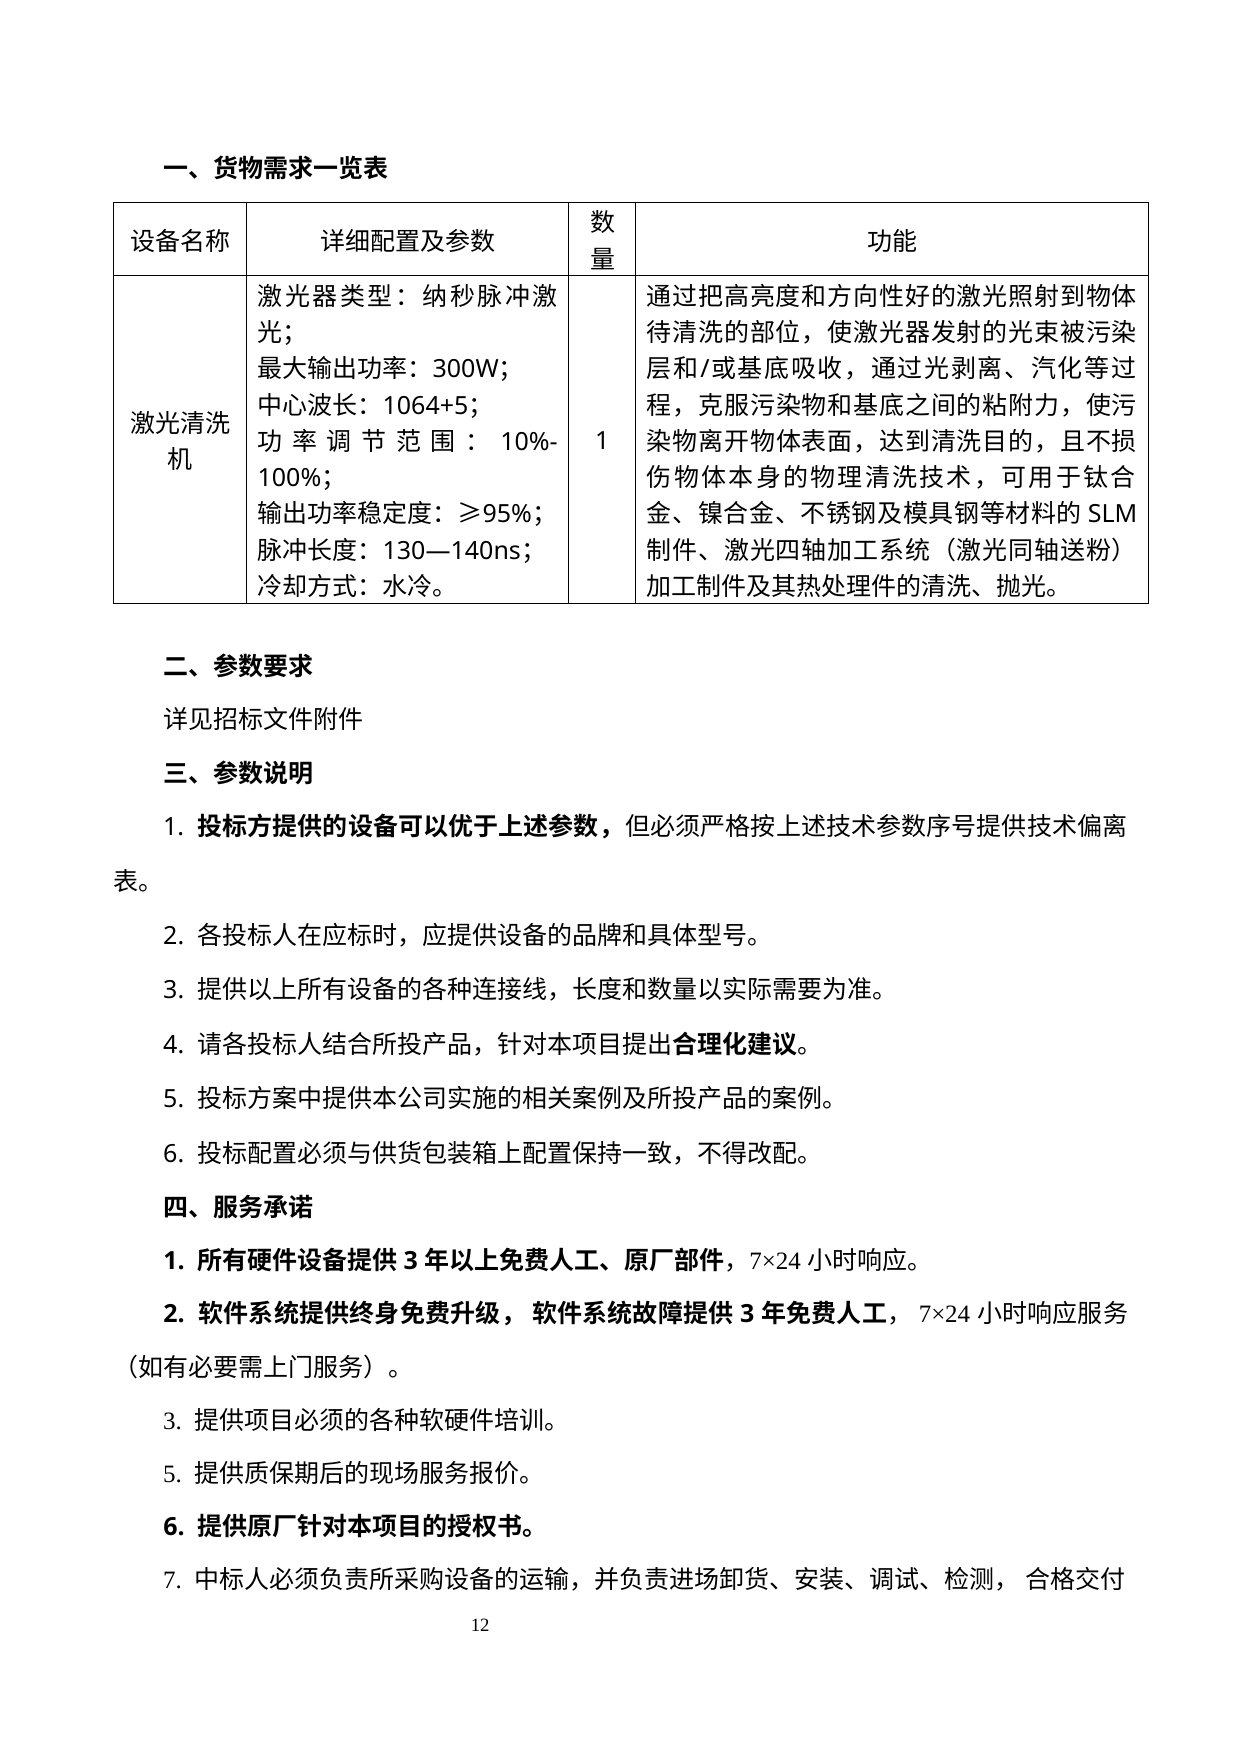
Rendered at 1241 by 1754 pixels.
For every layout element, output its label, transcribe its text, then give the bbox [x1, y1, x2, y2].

table_cell 通过把高亮度和方向性好的激光照射到物体待清洗的部位，使激光器发射的光束被污染层和/或基底吸收，通过光剥离、汽化等过程，克服污染物和基底之间的粘附力，使污染物离开物体表面，达到清洗目的，且不损伤物体本身的物理清洗技术，可用于钛合金、镍合金、不锈钢及模具钢等材料的SLM制件、激光四轴加工系统（激光同轴送粉）加工制件及其热处理件的清洗、抛光。 [636, 276, 1148, 603]
text 1. 所有硬件设备提供 3 年以上免费人工、原厂部件，7×24 小时响应。 [113, 1241, 1128, 1277]
text 二、参数要求 [113, 646, 1128, 682]
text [113, 1560, 1128, 1596]
text 6. 提供原厂针对本项目的授权书。 [113, 1507, 1128, 1543]
table_cell 激光器类型：纳秒脉冲激光； 最大输出功率：300W； 中心波长：1064+5； 功率调节范围：10%-100%； 输出功率稳定度：≥95%； 脉冲长度：130—140ns； 冷却方式：水冷。 [247, 276, 568, 603]
text 四、服务承诺 [113, 1187, 1128, 1224]
text 2. 软件系统提供终身免费升级， 软件系统故障提供3 年免费人工， 7×24 小时响应服务（如有必要需上门服务）。 [113, 1294, 1128, 1383]
text 3. 提供以上所有设备的各种连接线，长度和数量以实际需要为准。 [113, 970, 1128, 1006]
text 5. 投标方案中提供本公司实施的相关案例及所投产品的案例。 [113, 1079, 1128, 1115]
text 5. 提供质保期后的现场服务报价。 [113, 1453, 1128, 1490]
table_cell 激光清洗机 [114, 276, 246, 603]
table_header 详细配置及参数 [247, 203, 568, 275]
table_header 功能 [636, 203, 1148, 275]
text 三、参数说明 [113, 753, 1128, 790]
text 4. 请各投标人结合所投产品，针对本项目提出合理化建议。 [113, 1024, 1128, 1061]
table_header 设备名称 [114, 203, 246, 275]
text 1. 投标方提供的设备可以优于上述参数，但必须严格按上述技术参数序号提供技术偏离表。 [113, 807, 1128, 897]
text 详见招标文件附件 [113, 699, 1128, 735]
table_header 数量 [569, 203, 635, 275]
text 3. 提供项目必须的各种软硬件培训。 [113, 1400, 1128, 1437]
table_cell 1 [569, 276, 635, 603]
text 2. 各投标人在应标时，应提供设备的品牌和具体型号。 [113, 916, 1128, 952]
text 6. 投标配置必须与供货包装箱上配置保持一致，不得改配。 [113, 1133, 1128, 1169]
text 一、货物需求一览表 [113, 149, 1128, 185]
